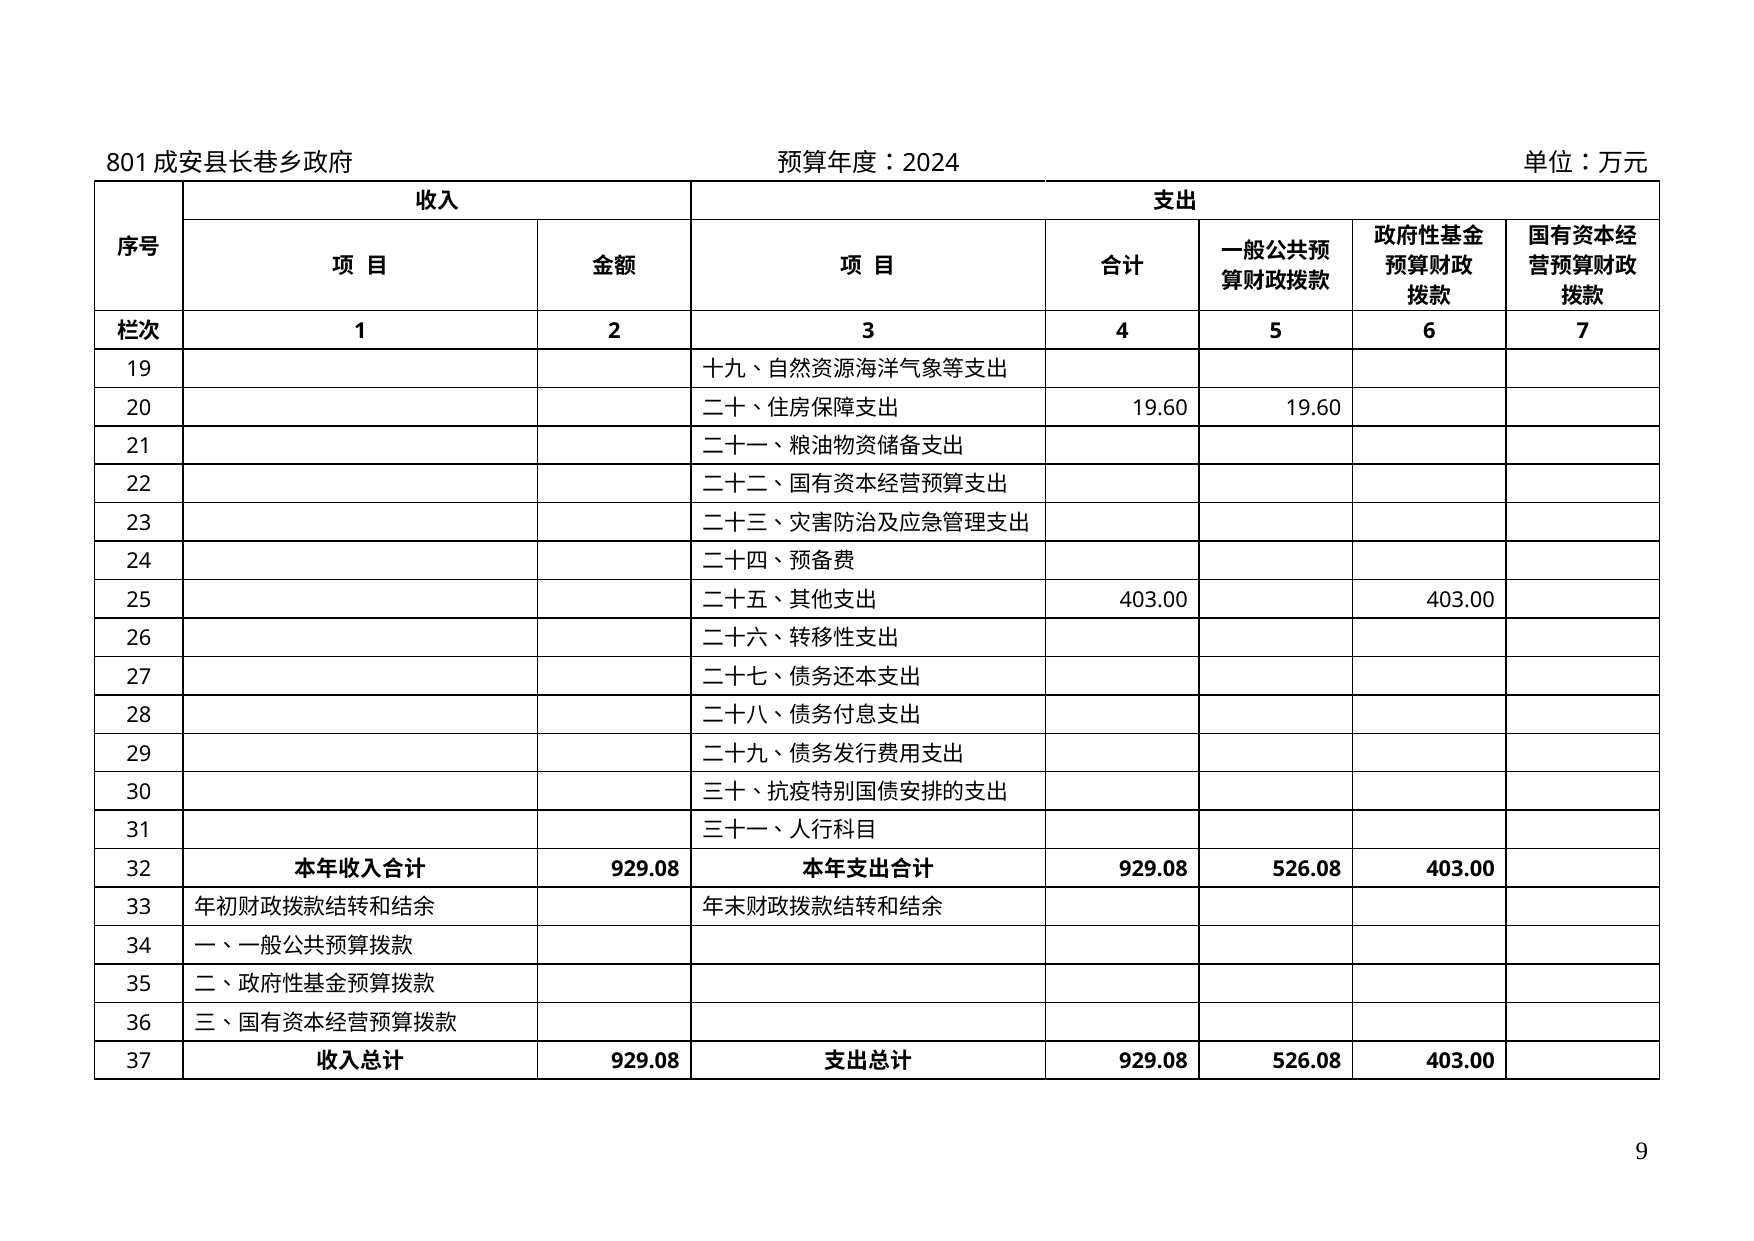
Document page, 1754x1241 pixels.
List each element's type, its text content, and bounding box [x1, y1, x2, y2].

table_cell 526.08 [1200, 1042, 1352, 1078]
table_cell [184, 542, 537, 579]
table_cell [1507, 657, 1659, 694]
table_cell [1507, 350, 1659, 386]
table_cell [1046, 734, 1198, 771]
table_cell 34 [95, 926, 182, 963]
table_cell [538, 772, 690, 809]
table_cell 37 [95, 1042, 182, 1078]
table_cell [1046, 926, 1198, 963]
table_cell 2 [538, 311, 690, 348]
table_cell [184, 657, 537, 694]
table_cell 526.08 [1200, 849, 1352, 886]
table_cell 403.00 [1353, 580, 1505, 617]
table_cell 三、国有资本经营预算拨款 [184, 1003, 537, 1040]
table_cell [184, 619, 537, 656]
table_cell [1507, 696, 1659, 732]
table_cell [1353, 888, 1505, 924]
table_cell [1200, 926, 1352, 963]
table_cell 本年收入合计 [184, 849, 537, 886]
table_cell [1046, 542, 1198, 579]
table_cell [1507, 542, 1659, 579]
table_cell 19 [95, 350, 182, 386]
table_cell [1507, 811, 1659, 848]
table_cell [538, 465, 690, 502]
table_cell 二十四、预备费 [692, 542, 1045, 579]
table_cell 年初财政拨款结转和结余 [184, 888, 537, 924]
table_cell [1507, 772, 1659, 809]
table_cell 27 [95, 657, 182, 694]
table_cell 合计 [1046, 220, 1198, 309]
table_cell [538, 427, 690, 463]
table_cell [184, 350, 537, 386]
table_cell [538, 926, 690, 963]
table_cell 19.60 [1200, 388, 1352, 425]
table_cell 403.00 [1046, 580, 1198, 617]
table_cell [1200, 350, 1352, 386]
table_cell 929.08 [1046, 849, 1198, 886]
table_cell [1200, 619, 1352, 656]
table_cell [1507, 888, 1659, 924]
table_cell [184, 580, 537, 617]
table_cell [184, 772, 537, 809]
table_cell 序号 [95, 182, 182, 309]
table_cell [1507, 1042, 1659, 1078]
table_cell [184, 388, 537, 425]
table_cell [1353, 350, 1505, 386]
table_cell [1200, 1003, 1352, 1040]
table_cell 30 [95, 772, 182, 809]
table_cell 二十九、债务发行费用支出 [692, 734, 1045, 771]
table_cell 31 [95, 811, 182, 848]
table_cell [1200, 696, 1352, 732]
table_cell [1200, 734, 1352, 771]
table_cell 国有资本经营预算财政拨款 [1507, 220, 1659, 309]
table_cell [692, 1003, 1045, 1040]
table_cell [1046, 350, 1198, 386]
table_cell [1200, 965, 1352, 1001]
table_cell 二十八、债务付息支出 [692, 696, 1045, 732]
table_cell [1353, 619, 1505, 656]
table_cell [184, 465, 537, 502]
table_cell 收入 [184, 182, 690, 219]
table_cell 929.08 [538, 1042, 690, 1078]
table_cell [538, 657, 690, 694]
table_cell [538, 734, 690, 771]
table_cell 19.60 [1046, 388, 1198, 425]
table_cell 20 [95, 388, 182, 425]
table_cell [1353, 503, 1505, 540]
table_cell [538, 388, 690, 425]
table_cell 二十五、其他支出 [692, 580, 1045, 617]
table_cell [1200, 772, 1352, 809]
table_cell 栏次 [95, 311, 182, 348]
table_cell [1507, 619, 1659, 656]
table_cell 7 [1507, 311, 1659, 348]
table_cell [538, 503, 690, 540]
table_cell [538, 580, 690, 617]
table_cell [538, 811, 690, 848]
table_cell 年末财政拨款结转和结余 [692, 888, 1045, 924]
table_cell [1200, 657, 1352, 694]
table_cell 二十三、灾害防治及应急管理支出 [692, 503, 1045, 540]
table_cell 三十一、人行科目 [692, 811, 1045, 848]
table_cell [538, 696, 690, 732]
table_cell [1507, 734, 1659, 771]
table_cell [1353, 388, 1505, 425]
table_cell 28 [95, 696, 182, 732]
table_cell 二十二、国有资本经营预算支出 [692, 465, 1045, 502]
table_cell [1353, 734, 1505, 771]
table_cell [1200, 427, 1352, 463]
table_cell [1046, 772, 1198, 809]
table_cell 403.00 [1353, 1042, 1505, 1078]
table_cell [1046, 1003, 1198, 1040]
table_cell [538, 965, 690, 1001]
table_cell 929.08 [538, 849, 690, 886]
table_cell 收入总计 [184, 1042, 537, 1078]
table_cell [1200, 542, 1352, 579]
table_cell [1353, 465, 1505, 502]
table_cell [1046, 503, 1198, 540]
table_cell [1353, 926, 1505, 963]
table_header 单位：万元 [1046, 143, 1659, 180]
table_cell [1353, 965, 1505, 1001]
table_cell [1200, 888, 1352, 924]
table_cell [1353, 427, 1505, 463]
table_cell 26 [95, 619, 182, 656]
table_cell 二十六、转移性支出 [692, 619, 1045, 656]
table_cell [1046, 965, 1198, 1001]
table_header 预算年度：2024 [692, 143, 1045, 180]
table_cell [1046, 888, 1198, 924]
table_cell 3 [692, 311, 1045, 348]
table_cell 36 [95, 1003, 182, 1040]
table_cell [1507, 965, 1659, 1001]
table_cell 25 [95, 580, 182, 617]
table_cell 21 [95, 427, 182, 463]
table_cell [184, 503, 537, 540]
table_cell 项 目 [692, 220, 1045, 309]
table_cell [184, 734, 537, 771]
table_cell [1046, 465, 1198, 502]
table_cell [1046, 657, 1198, 694]
table_cell [184, 427, 537, 463]
table_cell 本年支出合计 [692, 849, 1045, 886]
table_cell [692, 965, 1045, 1001]
table_cell 十九、自然资源海洋气象等支出 [692, 350, 1045, 386]
table_cell 33 [95, 888, 182, 924]
table_cell [692, 926, 1045, 963]
table_cell [1200, 811, 1352, 848]
table_cell 23 [95, 503, 182, 540]
table_cell [1046, 811, 1198, 848]
table_cell [538, 350, 690, 386]
table_cell [1353, 772, 1505, 809]
table_cell 22 [95, 465, 182, 502]
table_cell 三十、抗疫特别国债安排的支出 [692, 772, 1045, 809]
table_cell [1046, 427, 1198, 463]
table_cell 32 [95, 849, 182, 886]
table_cell [538, 542, 690, 579]
table_cell [1353, 1003, 1505, 1040]
table_cell [1353, 811, 1505, 848]
table_cell [1507, 580, 1659, 617]
table_cell [1353, 542, 1505, 579]
table_cell [1507, 926, 1659, 963]
table_cell [1200, 580, 1352, 617]
table_cell 929.08 [1046, 1042, 1198, 1078]
table_cell 项 目 [184, 220, 537, 309]
table_cell [1046, 696, 1198, 732]
table_cell [184, 811, 537, 848]
table_cell 二十一、粮油物资储备支出 [692, 427, 1045, 463]
table_cell 政府性基金预算财政 拨款 [1353, 220, 1505, 309]
table_cell 二十七、债务还本支出 [692, 657, 1045, 694]
table_cell 二十、住房保障支出 [692, 388, 1045, 425]
table_cell [1507, 1003, 1659, 1040]
table_cell 支出总计 [692, 1042, 1045, 1078]
table_cell 1 [184, 311, 537, 348]
table_cell 35 [95, 965, 182, 1001]
table_cell [1507, 503, 1659, 540]
table_cell [1507, 465, 1659, 502]
table_cell [1507, 849, 1659, 886]
table_cell [538, 619, 690, 656]
table_cell 29 [95, 734, 182, 771]
table_cell 二、政府性基金预算拨款 [184, 965, 537, 1001]
table_header 801成安县长巷乡政府 [95, 143, 690, 180]
table_cell [538, 1003, 690, 1040]
table_cell 6 [1353, 311, 1505, 348]
table_cell 一、一般公共预算拨款 [184, 926, 537, 963]
table_cell [1507, 427, 1659, 463]
table_cell [1507, 388, 1659, 425]
table_cell [1200, 503, 1352, 540]
table_cell 24 [95, 542, 182, 579]
table_cell [1200, 465, 1352, 502]
table_cell 金额 [538, 220, 690, 309]
table_cell 403.00 [1353, 849, 1505, 886]
table_cell 5 [1200, 311, 1352, 348]
table_cell 4 [1046, 311, 1198, 348]
table_cell [538, 888, 690, 924]
table_cell 一般公共预算财政拨款 [1200, 220, 1352, 309]
table_cell [184, 696, 537, 732]
table_cell 支出 [692, 182, 1659, 219]
table_cell [1353, 657, 1505, 694]
table_cell [1046, 619, 1198, 656]
table_cell [1353, 696, 1505, 732]
